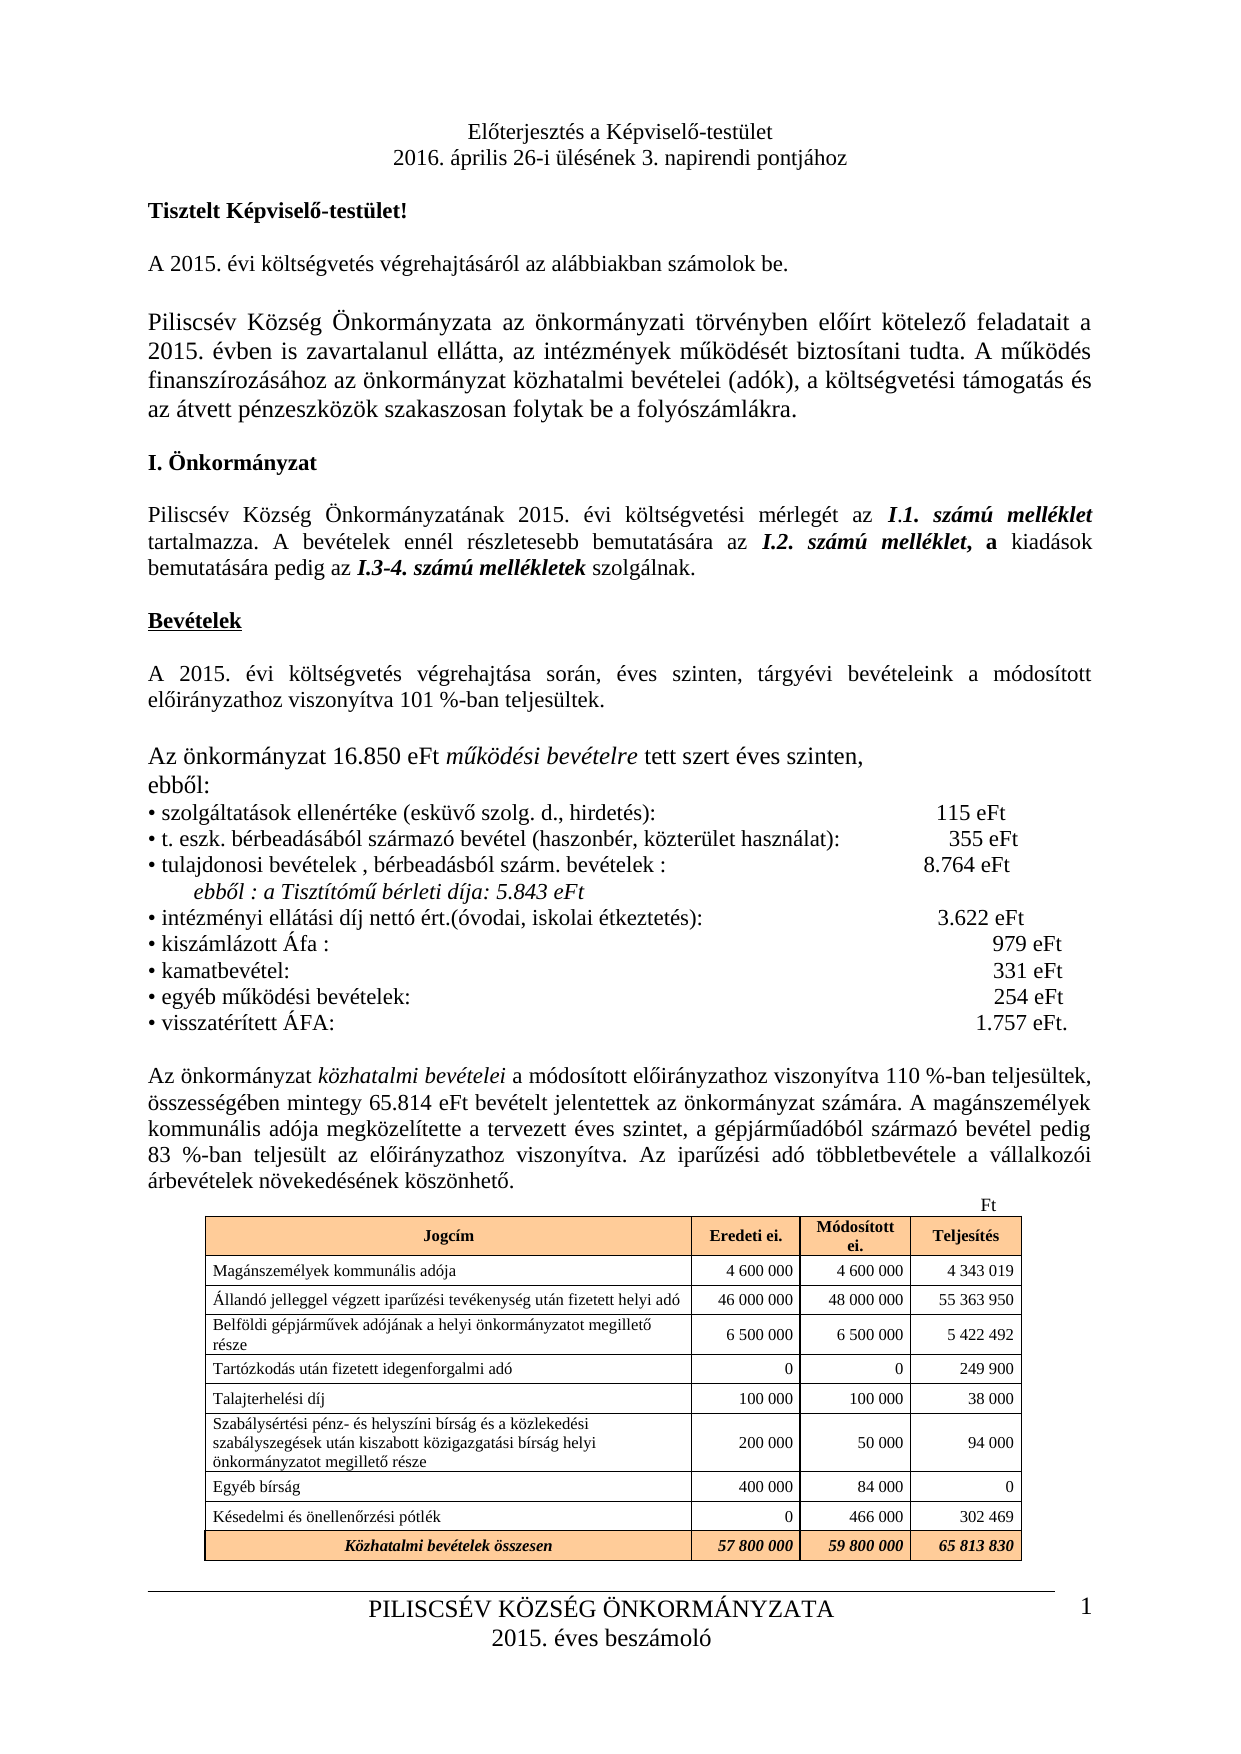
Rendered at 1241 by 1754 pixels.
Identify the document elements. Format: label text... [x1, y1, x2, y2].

table_cell Késedelmi és önellenőrzési pótlék [206, 1502, 691, 1530]
table_cell 46 000 000 [692, 1286, 799, 1314]
text Az önkormányzat közhatalmi bevételei a módosított előirányzathoz viszonyítva 110 %-ban teljesültek, összességében mintegy 65.814 eFt bevételt jelentettek az önkormányzat számára. A magánszemélyek kommunális adója megközelítette a tervezett éves szintet, a gépjárműadóból származó bevétel pedig 83 %-ban teljesült az előirányzathoz viszonyítva. Az iparűzési adó többletbevétele a vállalkozói árbevételek növekedésének köszönhető. [148, 1062, 1092, 1194]
table_cell 57 800 000 [692, 1531, 799, 1560]
table_cell 59 800 000 [801, 1531, 910, 1560]
text Az önkormányzat 16.850 eFt működési bevételre tett szert éves szinten, [148, 741, 1092, 770]
table_cell 94 000 [911, 1414, 1021, 1471]
table_cell 38 000 [911, 1384, 1021, 1413]
table_cell Tartózkodás után fizetett idegenforgalmi adó [206, 1355, 691, 1383]
text • intézményi ellátási díj nettó ért.(óvodai, iskolai étkeztetés): 3.622 eFt [148, 904, 1092, 930]
text A 2015. évi költségvetés végrehajtása során, éves szinten, tárgyévi bevételeink a módosított előirányzathoz viszonyítva 101 %-ban teljesültek. [148, 660, 1092, 712]
table_cell 4 600 000 [801, 1256, 910, 1284]
table_cell 0 [692, 1502, 799, 1530]
table_cell 0 [911, 1472, 1021, 1501]
text • kamatbevétel: 331 eFt [148, 957, 1092, 983]
table_cell Belföldi gépjárművek adójának a helyi önkormányzatot megillető része [206, 1315, 691, 1353]
table_cell 48 000 000 [801, 1286, 910, 1314]
table_cell Talajterhelési díj [206, 1384, 691, 1413]
table_cell 100 000 [801, 1384, 910, 1413]
text Előterjesztés a Képviselő-testület [148, 118, 1092, 144]
table_cell 55 363 950 [911, 1286, 1021, 1314]
text I. Önkormányzat [148, 449, 1092, 475]
text Piliscsév Község Önkormányzatának 2015. évi költségvetési mérlegét az I.1. számú melléklet tartalmazza. A bevételek ennél részletesebb bemutatására az I.2. számú melléklet, a kiadások bemutatására pedig az I.3-4. számú mellékletek szolgálnak. [148, 502, 1092, 581]
table_cell 0 [692, 1355, 799, 1383]
text • egyéb működési bevételek: 254 eFt [148, 983, 1092, 1009]
table_cell 200 000 [692, 1414, 799, 1471]
table_header Módosított ei. [801, 1217, 910, 1255]
table_cell 0 [801, 1355, 910, 1383]
text • visszatérített ÁFA: 1.757 eFt. [148, 1009, 1092, 1036]
table_cell 4 343 019 [911, 1256, 1021, 1284]
text A 2015. évi költségvetés végrehajtásáról az alábbiakban számolok be. [148, 250, 1092, 276]
text Tisztelt Képviselő-testület! [148, 197, 1092, 223]
text • szolgáltatások ellenértéke (esküvő szolg. d., hirdetés): 115 eFt [148, 799, 1092, 825]
table_cell 5 422 492 [911, 1315, 1021, 1353]
table_cell 466 000 [801, 1502, 910, 1530]
table_header Teljesítés [911, 1217, 1021, 1255]
table_cell Közhatalmi bevételek összesen [206, 1531, 691, 1560]
text ebből : a Tisztítómű bérleti díja: 5.843 eFt [148, 878, 1092, 904]
table_cell 100 000 [692, 1384, 799, 1413]
table_cell 50 000 [801, 1414, 910, 1471]
table_cell 4 600 000 [692, 1256, 799, 1284]
table_cell Egyéb bírság [206, 1472, 691, 1501]
subtitle Bevételek [148, 607, 1092, 633]
table_cell 302 469 [911, 1502, 1021, 1530]
table_cell 6 500 000 [692, 1315, 799, 1353]
table_header Jogcím [206, 1217, 691, 1255]
table_cell 249 900 [911, 1355, 1021, 1383]
table_header Eredeti ei. [692, 1217, 799, 1255]
text • t. eszk. bérbeadásából származó bevétel (haszonbér, közterület használat): 355 eFt [148, 825, 1092, 851]
text Ft [148, 1194, 1092, 1216]
text • tulajdonosi bevételek , bérbeadásból szárm. bevételek : 8.764 eFt [148, 851, 1092, 878]
table_cell Szabálysértési pénz- és helyszíni bírság és a közlekedési szabályszegések után kiszabott közigazgatási bírság helyi önkormányzatot megillető része [206, 1414, 691, 1471]
text ebből: [148, 770, 1092, 799]
table_cell Állandó jelleggel végzett iparűzési tevékenység után fizetett helyi adó [206, 1286, 691, 1314]
table_cell 84 000 [801, 1472, 910, 1501]
table_cell 65 813 830 [911, 1531, 1021, 1560]
table_cell 400 000 [692, 1472, 799, 1501]
table_cell Magánszemélyek kommunális adója [206, 1256, 691, 1284]
table_cell 6 500 000 [801, 1315, 910, 1353]
text 2016. április 26-i ülésének 3. napirendi pontjához [148, 144, 1092, 171]
text • kiszámlázott Áfa : 979 eFt [148, 930, 1092, 957]
text Piliscsév Község Önkormányzata az önkormányzati törvényben előírt kötelező feladatait a 2015. évben is zavartalanul ellátta, az intézmények működését biztosítani tudta. A működés finanszírozásához az önkormányzat közhatalmi bevételei (adók), a költségvetési támogatás és az átvett pénzeszközök szakaszosan folytak be a folyószámlákra. [148, 307, 1092, 422]
